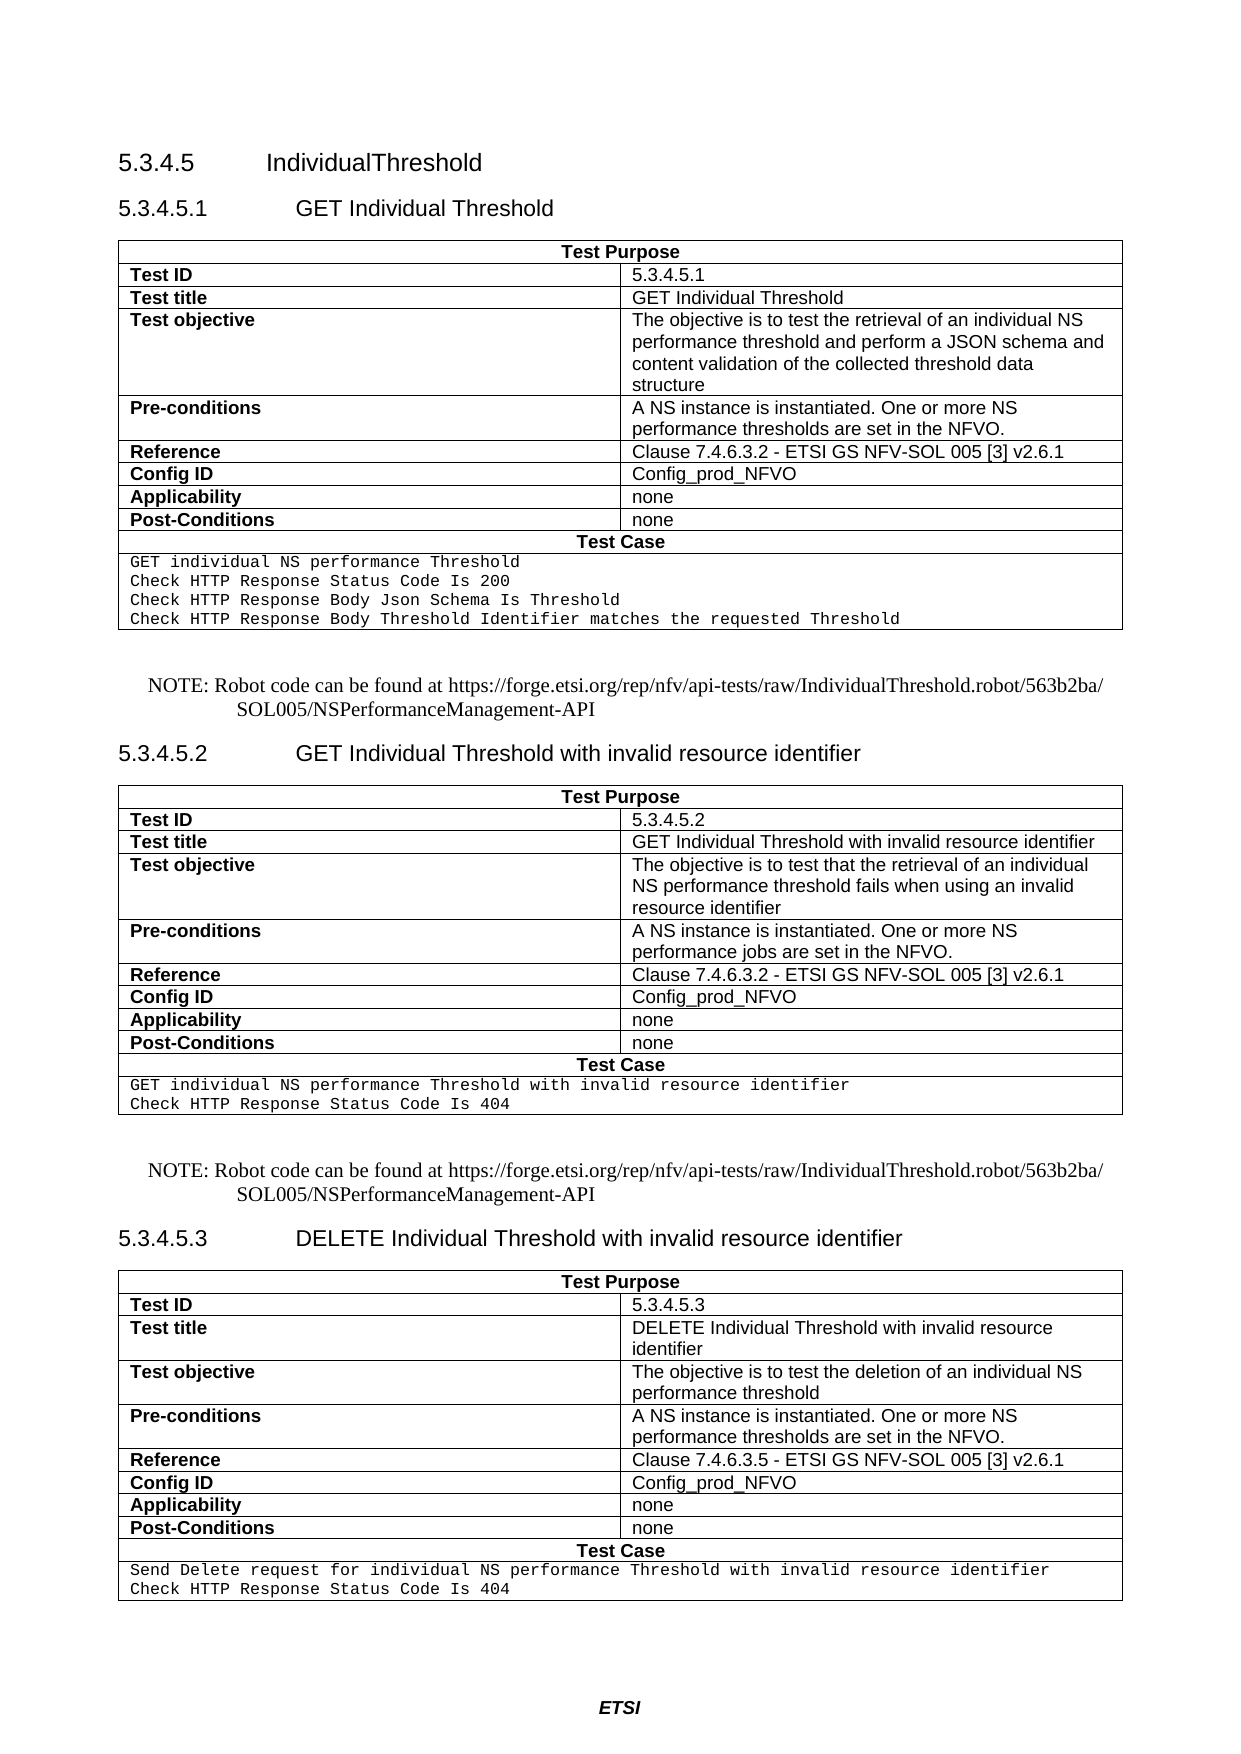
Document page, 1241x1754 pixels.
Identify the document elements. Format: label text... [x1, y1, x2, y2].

text NOTE: Robot code can be found at https://forge.etsi.org/rep/nfv/api-tests/raw/IndividualThreshold.robot/563b2ba/SOL005/NSPerformanceManagement-API [148, 1158, 1122, 1206]
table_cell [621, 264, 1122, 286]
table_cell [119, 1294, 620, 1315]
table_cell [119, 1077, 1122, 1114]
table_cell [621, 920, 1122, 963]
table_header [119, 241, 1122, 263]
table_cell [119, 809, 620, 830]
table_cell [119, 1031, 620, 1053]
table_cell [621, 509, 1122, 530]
subtitle 5.3.4.5.2 GET Individual Threshold with invalid resource identifier [118, 740, 1122, 766]
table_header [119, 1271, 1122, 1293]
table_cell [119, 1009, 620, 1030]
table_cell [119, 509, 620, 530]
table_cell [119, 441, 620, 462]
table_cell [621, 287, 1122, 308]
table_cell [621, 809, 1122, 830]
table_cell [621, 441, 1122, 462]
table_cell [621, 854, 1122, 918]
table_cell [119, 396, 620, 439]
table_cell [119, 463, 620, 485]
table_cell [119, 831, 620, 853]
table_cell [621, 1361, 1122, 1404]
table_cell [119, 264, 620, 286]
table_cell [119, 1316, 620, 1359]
subtitle 5.3.4.5.3 DELETE Individual Threshold with invalid resource identifier [118, 1225, 1122, 1251]
subtitle 5.3.4.5 IndividualThreshold [118, 148, 1122, 176]
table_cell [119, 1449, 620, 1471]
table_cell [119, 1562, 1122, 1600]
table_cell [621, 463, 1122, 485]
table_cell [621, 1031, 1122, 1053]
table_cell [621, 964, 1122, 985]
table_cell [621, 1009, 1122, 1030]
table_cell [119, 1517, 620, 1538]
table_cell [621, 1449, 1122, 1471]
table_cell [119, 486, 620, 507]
text NOTE: Robot code can be found at https://forge.etsi.org/rep/nfv/api-tests/raw/IndividualThreshold.robot/563b2ba/SOL005/NSPerformanceManagement-API [148, 673, 1122, 721]
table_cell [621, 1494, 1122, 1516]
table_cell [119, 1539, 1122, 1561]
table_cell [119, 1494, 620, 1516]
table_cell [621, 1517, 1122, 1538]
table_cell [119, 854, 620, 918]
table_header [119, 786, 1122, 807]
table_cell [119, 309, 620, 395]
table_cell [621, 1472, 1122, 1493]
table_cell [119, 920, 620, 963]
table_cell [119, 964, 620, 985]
subtitle 5.3.4.5.1 GET Individual Threshold [118, 195, 1122, 222]
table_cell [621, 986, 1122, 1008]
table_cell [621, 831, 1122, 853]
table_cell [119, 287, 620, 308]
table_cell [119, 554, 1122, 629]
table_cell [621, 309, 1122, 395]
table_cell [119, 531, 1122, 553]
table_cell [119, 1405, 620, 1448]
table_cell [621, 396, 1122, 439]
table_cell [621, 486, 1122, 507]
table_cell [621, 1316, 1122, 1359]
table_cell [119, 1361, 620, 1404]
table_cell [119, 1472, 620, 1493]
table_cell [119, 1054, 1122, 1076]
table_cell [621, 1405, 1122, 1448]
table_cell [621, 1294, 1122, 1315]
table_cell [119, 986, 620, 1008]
